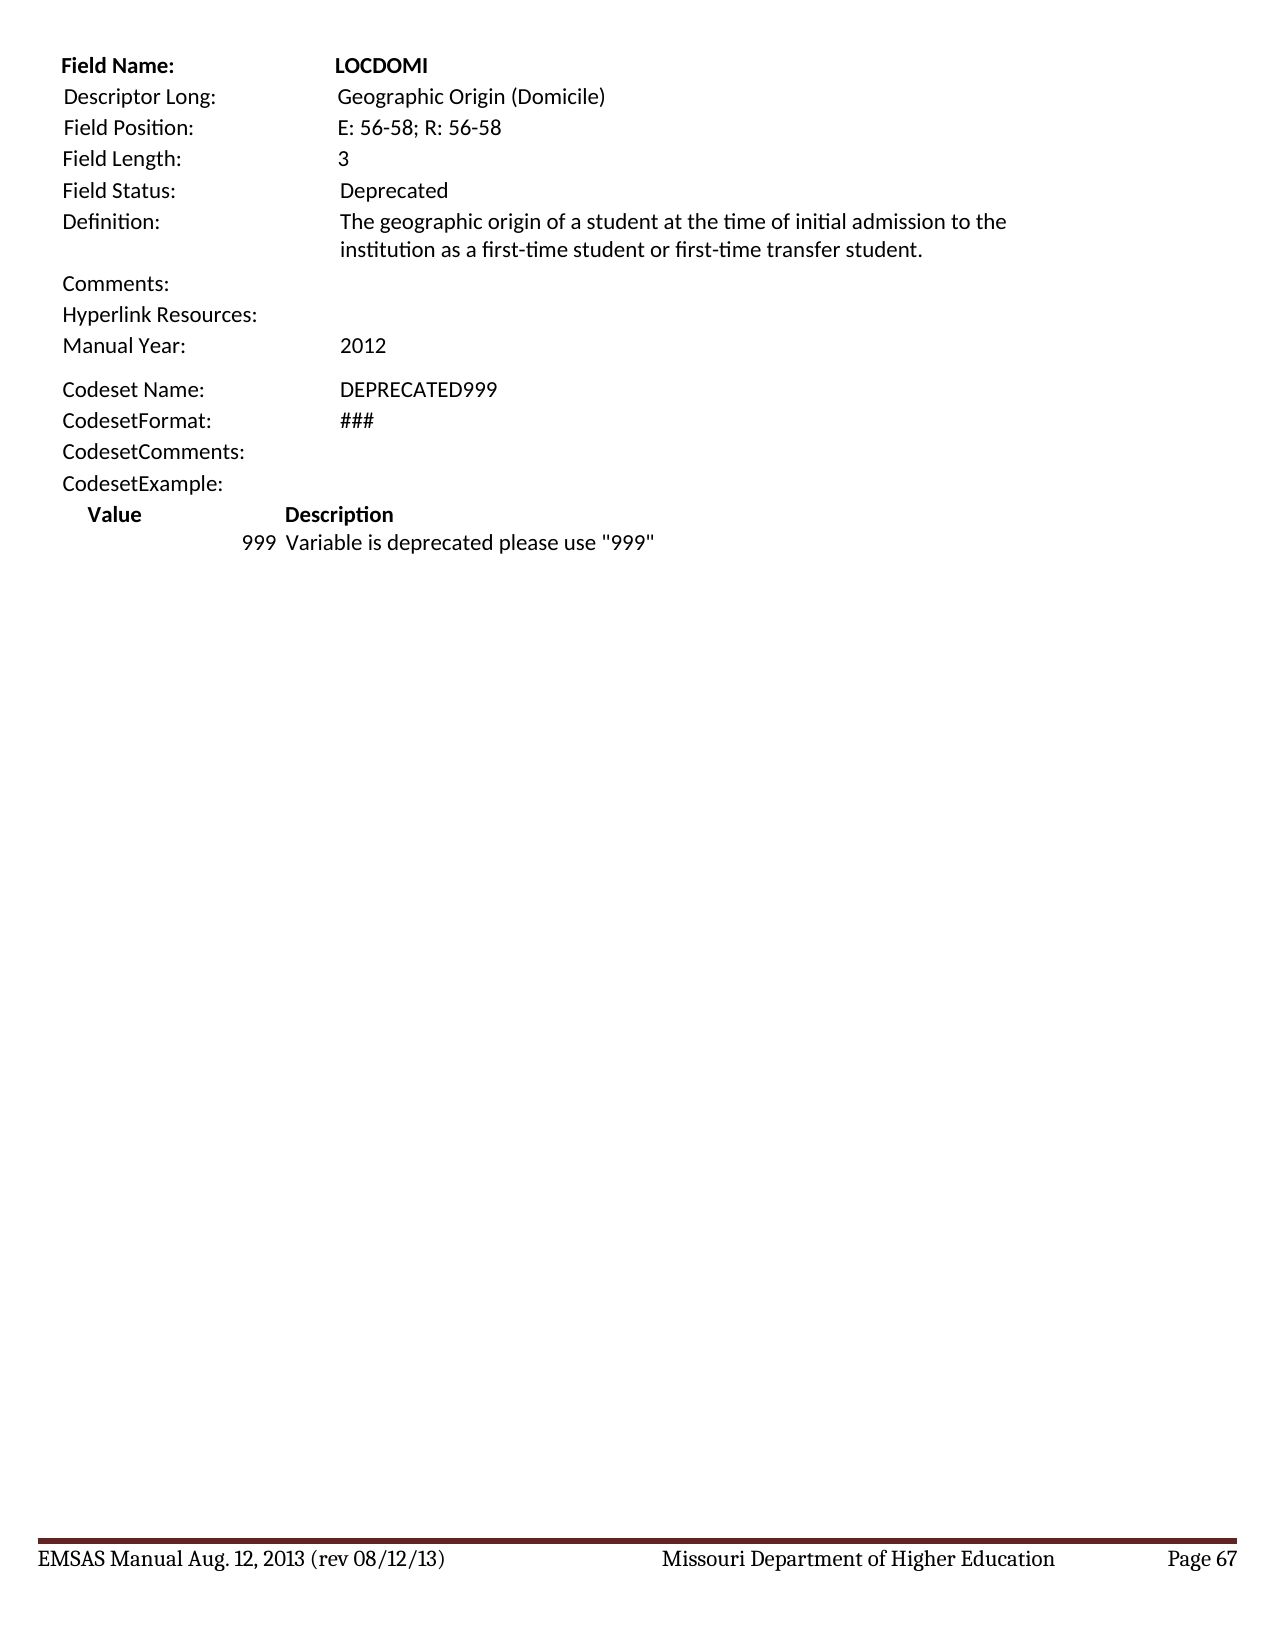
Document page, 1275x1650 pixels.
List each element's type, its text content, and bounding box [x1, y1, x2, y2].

text CodesetExample: [37, 469, 1237, 497]
text Comments: [37, 269, 1237, 297]
text Field Position: E: 56-58; R: 56-58 [37, 113, 1237, 141]
text Definition: The geographic origin of a student at the time of initial admission to the [37, 207, 1237, 235]
text CodesetComments: [37, 437, 1237, 465]
text 999 Variable is deprecated please use "999" [37, 528, 1237, 556]
text institution as a first-time student or first-time transfer student. [37, 235, 1237, 263]
text Field Length: 3 [37, 144, 1237, 173]
text Descriptor Long: Geographic Origin (Domicile) [37, 82, 1237, 110]
text Field Name: LOCDOMI [37, 51, 1237, 79]
text CodesetFormat: ### [37, 406, 1237, 434]
text Hyperlink Resources: [37, 300, 1237, 328]
text Field Status: Deprecated [37, 176, 1237, 204]
text Value Description [37, 500, 1237, 528]
text Manual Year: 2012 [37, 331, 1237, 359]
text Codeset Name: DEPRECATED999 [37, 375, 1237, 403]
